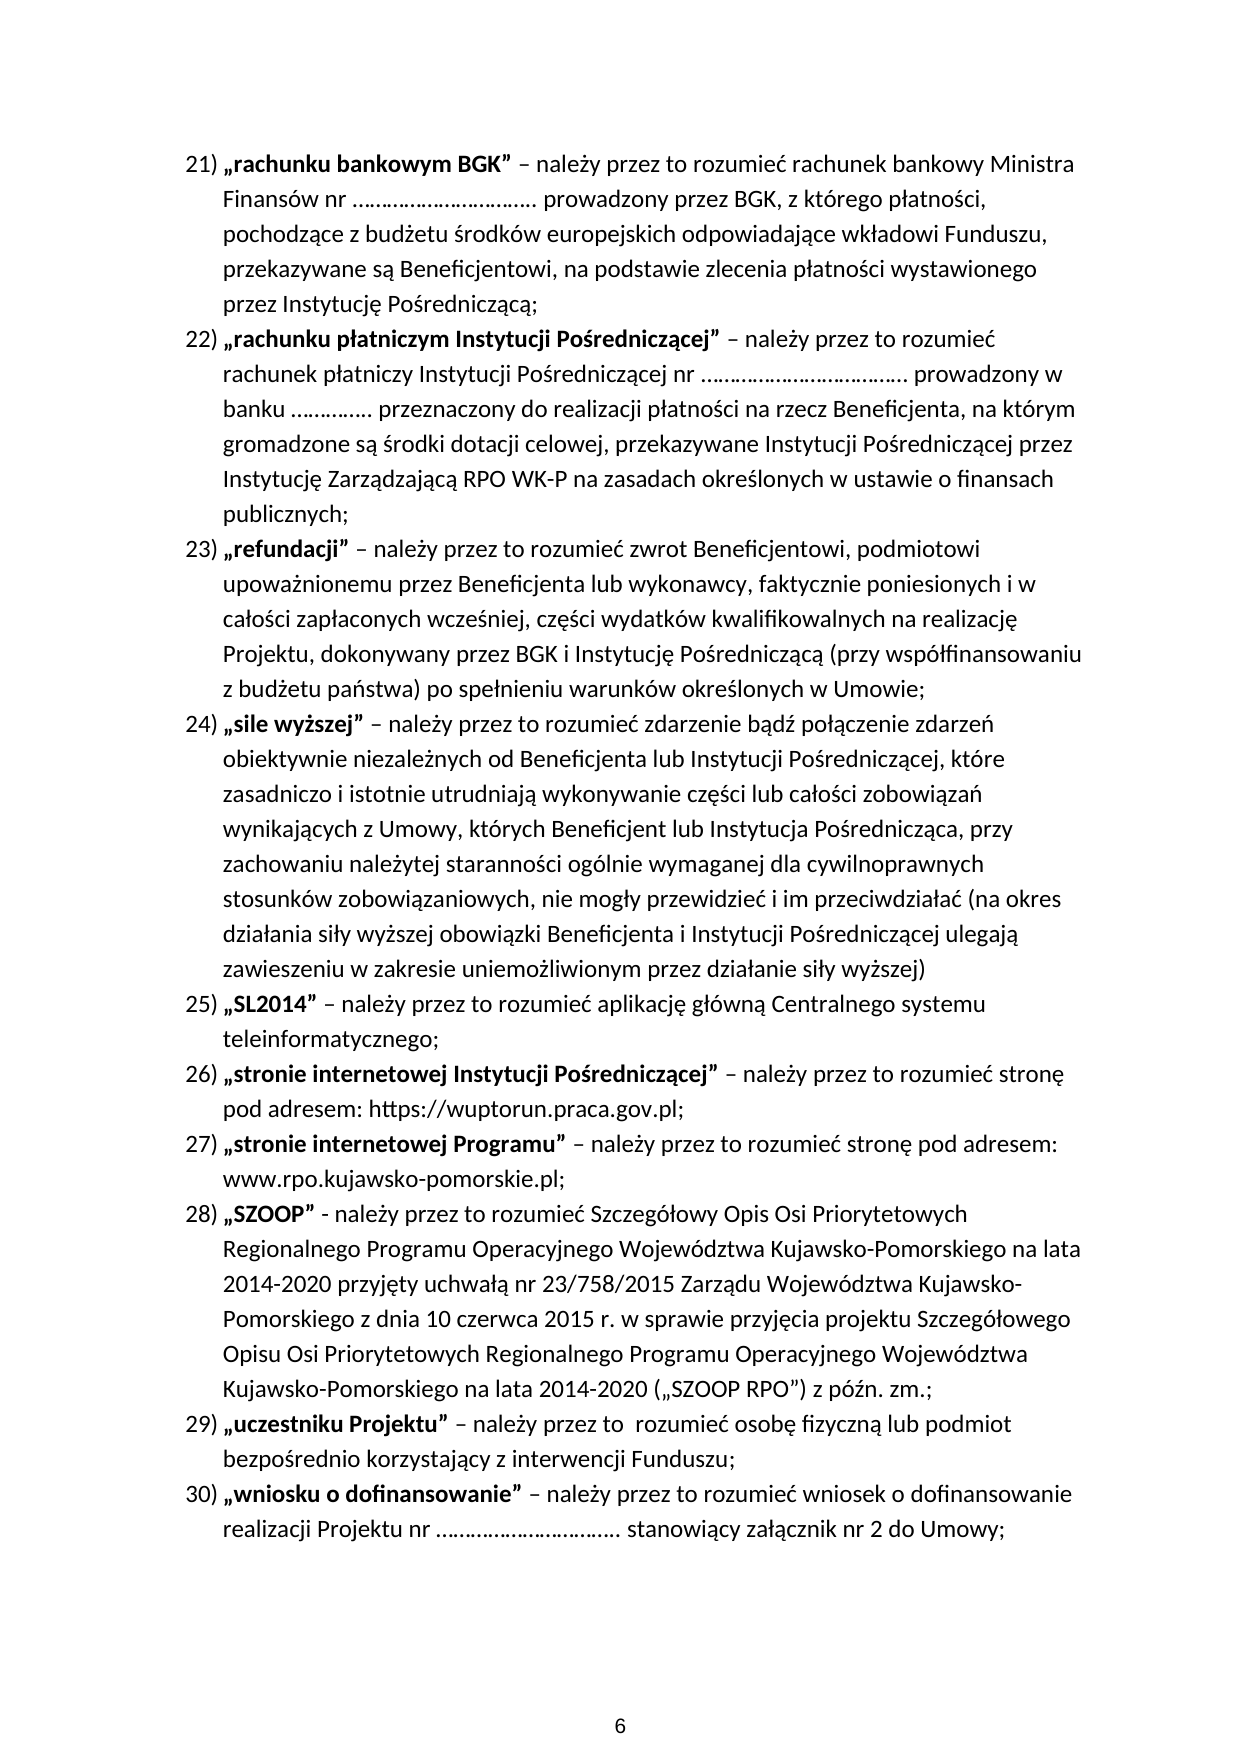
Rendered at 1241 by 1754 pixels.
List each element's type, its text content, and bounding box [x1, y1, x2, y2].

list „rachunku bankowym BGK” – należy przez to rozumieć rachunek bankowy Ministra Finansów nr ………………………….. prowadzony przez BGK, z którego płatności, pochodzące z budżetu środków europejskich odpowiadające wkładowi Funduszu, przekazywane są Beneficjentowi, na podstawie zlecenia płatności wystawionego przez Instytucję Pośredniczącą; [185, 148, 1092, 318]
list „sile wyższej” – należy przez to rozumieć zdarzenie bądź połączenie zdarzeń obiektywnie niezależnych od Beneficjenta lub Instytucji Pośredniczącej, które zasadniczo i istotnie utrudniają wykonywanie części lub całości zobowiązań wynikających z Umowy, których Beneficjent lub Instytucja Pośrednicząca, przy zachowaniu należytej staranności ogólnie wymaganej dla cywilnoprawnych stosunków zobowiązaniowych, nie mogły przewidzieć i im przeciwdziałać (na okres działania siły wyższej obowiązki Beneficjenta i Instytucji Pośredniczącej ulegają zawieszeniu w zakresie uniemożliwionym przez działanie siły wyższej) [185, 708, 1092, 983]
list „wniosku o dofinansowanie” – należy przez to rozumieć wniosek o dofinansowanie realizacji Projektu nr ………………………….. stanowiący załącznik nr 2 do Umowy; [185, 1478, 1092, 1543]
list „stronie internetowej Instytucji Pośredniczącej” – należy przez to rozumieć stronę pod adresem: https://wuptorun.praca.gov.pl; [185, 1058, 1092, 1123]
list „refundacji” – należy przez to rozumieć zwrot Beneficjentowi, podmiotowi upoważnionemu przez Beneficjenta lub wykonawcy, faktycznie poniesionych i w całości zapłaconych wcześniej, części wydatków kwalifikowalnych na realizację Projektu, dokonywany przez BGK i Instytucję Pośredniczącą (przy współfinansowaniu z budżetu państwa) po spełnieniu warunków określonych w Umowie; [185, 533, 1092, 703]
list „stronie internetowej Programu” – należy przez to rozumieć stronę pod adresem: www.rpo.kujawsko-pomorskie.pl; [185, 1128, 1092, 1193]
list „SZOOP” - należy przez to rozumieć Szczegółowy Opis Osi Priorytetowych Regionalnego Programu Operacyjnego Województwa Kujawsko-Pomorskiego na lata 2014-2020 przyjęty uchwałą nr 23/758/2015 Zarządu Województwa Kujawsko-Pomorskiego z dnia 10 czerwca 2015 r. w sprawie przyjęcia projektu Szczegółowego Opisu Osi Priorytetowych Regionalnego Programu Operacyjnego Województwa Kujawsko-Pomorskiego na lata 2014-2020 („SZOOP RPO”) z późn. zm.; [185, 1198, 1092, 1403]
list „SL2014” – należy przez to rozumieć aplikację główną Centralnego systemu teleinformatycznego; [185, 988, 1092, 1053]
list „uczestniku Projektu” – należy przez to rozumieć osobę fizyczną lub podmiot bezpośrednio korzystający z interwencji Funduszu; [185, 1408, 1092, 1473]
list „rachunku płatniczym Instytucji Pośredniczącej” – należy przez to rozumieć rachunek płatniczy Instytucji Pośredniczącej nr ……………………………… prowadzony w banku ………….. przeznaczony do realizacji płatności na rzecz Beneficjenta, na którym gromadzone są środki dotacji celowej, przekazywane Instytucji Pośredniczącej przez Instytucję Zarządzającą RPO WK-P na zasadach określonych w ustawie o finansach publicznych; [185, 323, 1092, 528]
